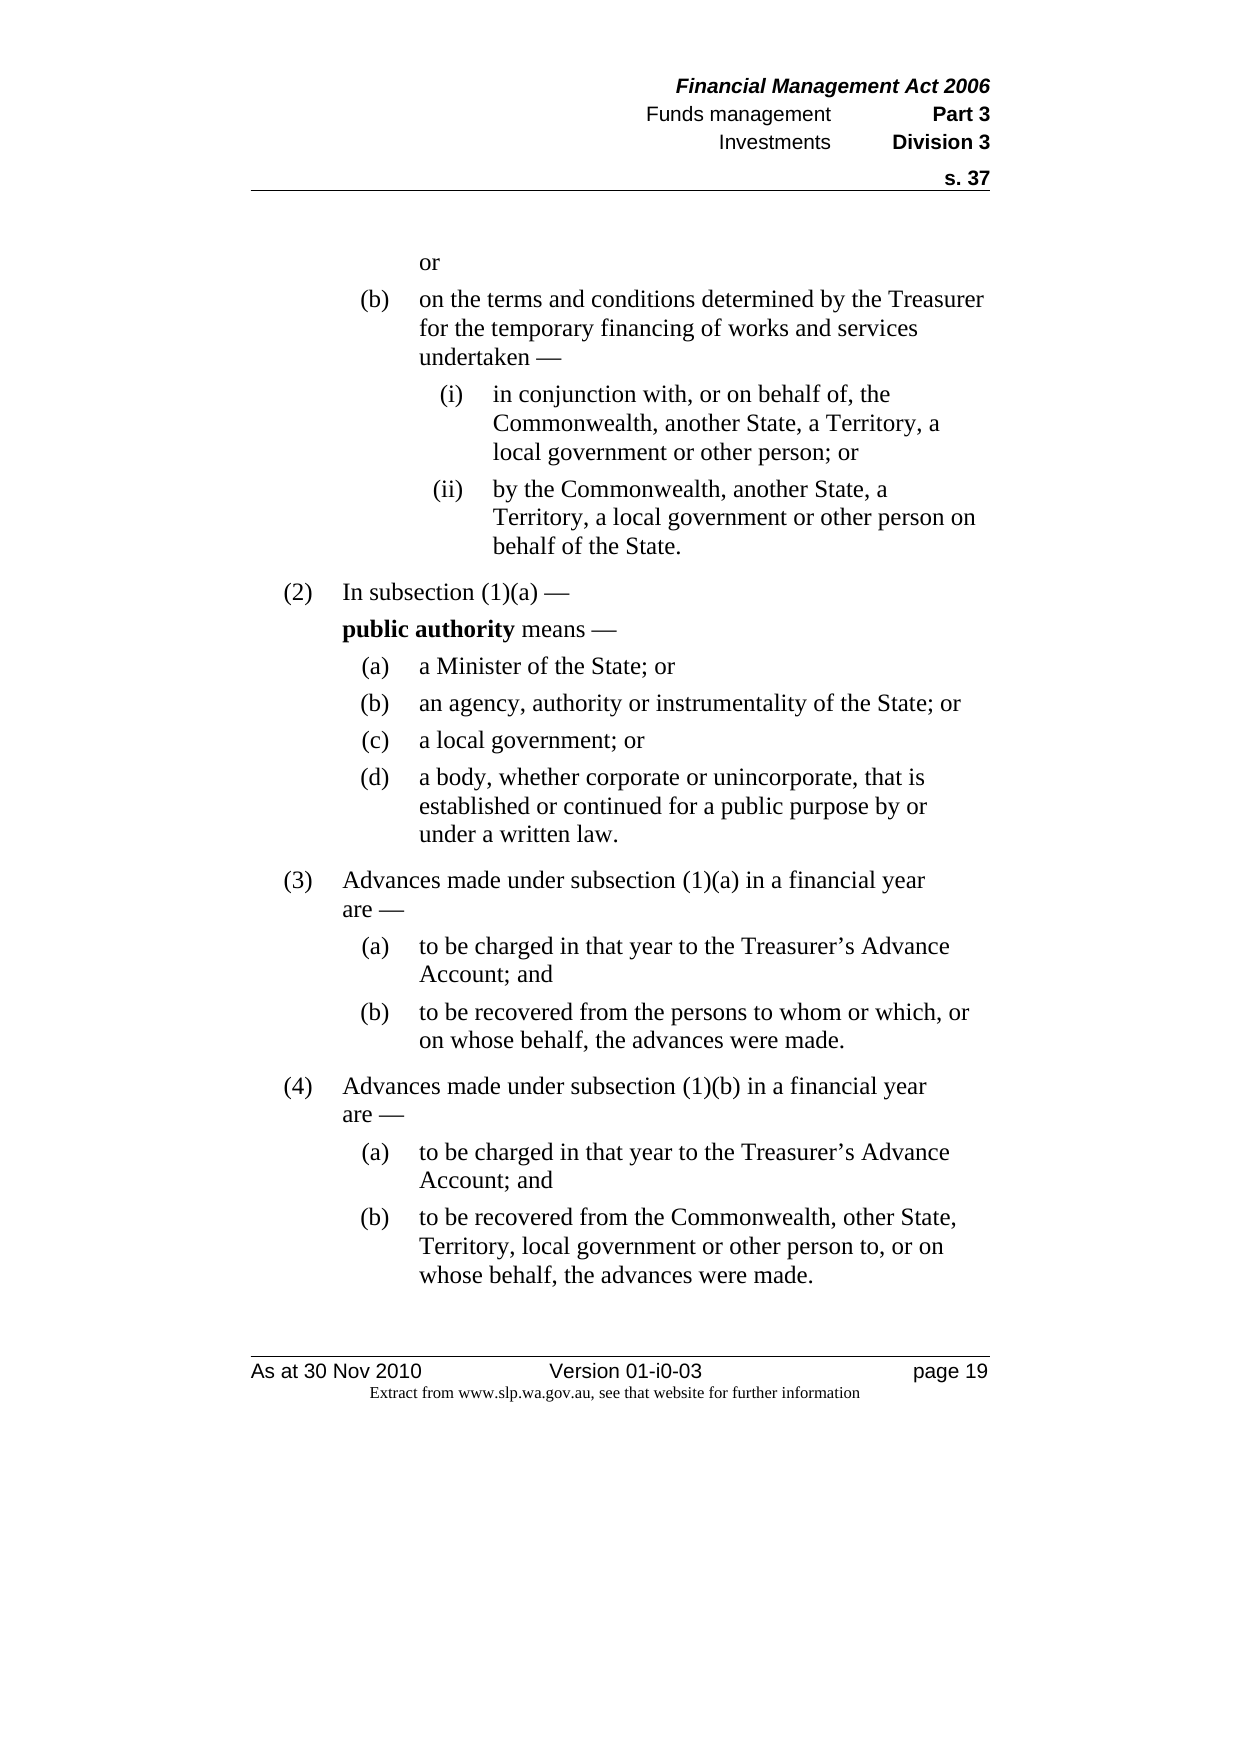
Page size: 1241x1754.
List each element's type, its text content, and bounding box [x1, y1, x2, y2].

text (c) a local government; or [251, 725, 990, 754]
text (b) to be recovered from the persons to whom or which, or on whose behalf, the advances were made. [251, 997, 990, 1054]
text or [251, 247, 990, 276]
text (a) to be charged in that year to the Treasurer’s Advance Account; and [251, 1137, 990, 1194]
text (2) In subsection (1)(a) — [251, 577, 990, 605]
text (a) to be charged in that year to the Treasurer’s Advance Account; and [251, 931, 990, 988]
text (i) in conjunction with, or on behalf of, the Commonwealth, another State, a Territory, a local government or other person; or [251, 379, 990, 465]
text (b) to be recovered from the Commonwealth, other State, Territory, local government or other person to, or on whose behalf, the advances were made. [251, 1202, 990, 1289]
text (b) an agency, authority or instrumentality of the State; or [251, 688, 990, 717]
text (3) Advances made under subsection (1)(a) in a financial year are — [251, 865, 990, 922]
text (4) Advances made under subsection (1)(b) in a financial year are — [251, 1071, 990, 1128]
text (b) on the terms and conditions determined by the Treasurer for the temporary financing of works and services undertaken — [251, 284, 990, 371]
text (a) a Minister of the State; or [251, 651, 990, 679]
text (d) a body, whether corporate or unincorporate, that is established or continued for a public purpose by or under a written law. [251, 762, 990, 848]
text (ii) by the Commonwealth, another State, a Territory, a local government or other person on behalf of the State. [251, 474, 990, 560]
text public authority means — [251, 614, 990, 642]
